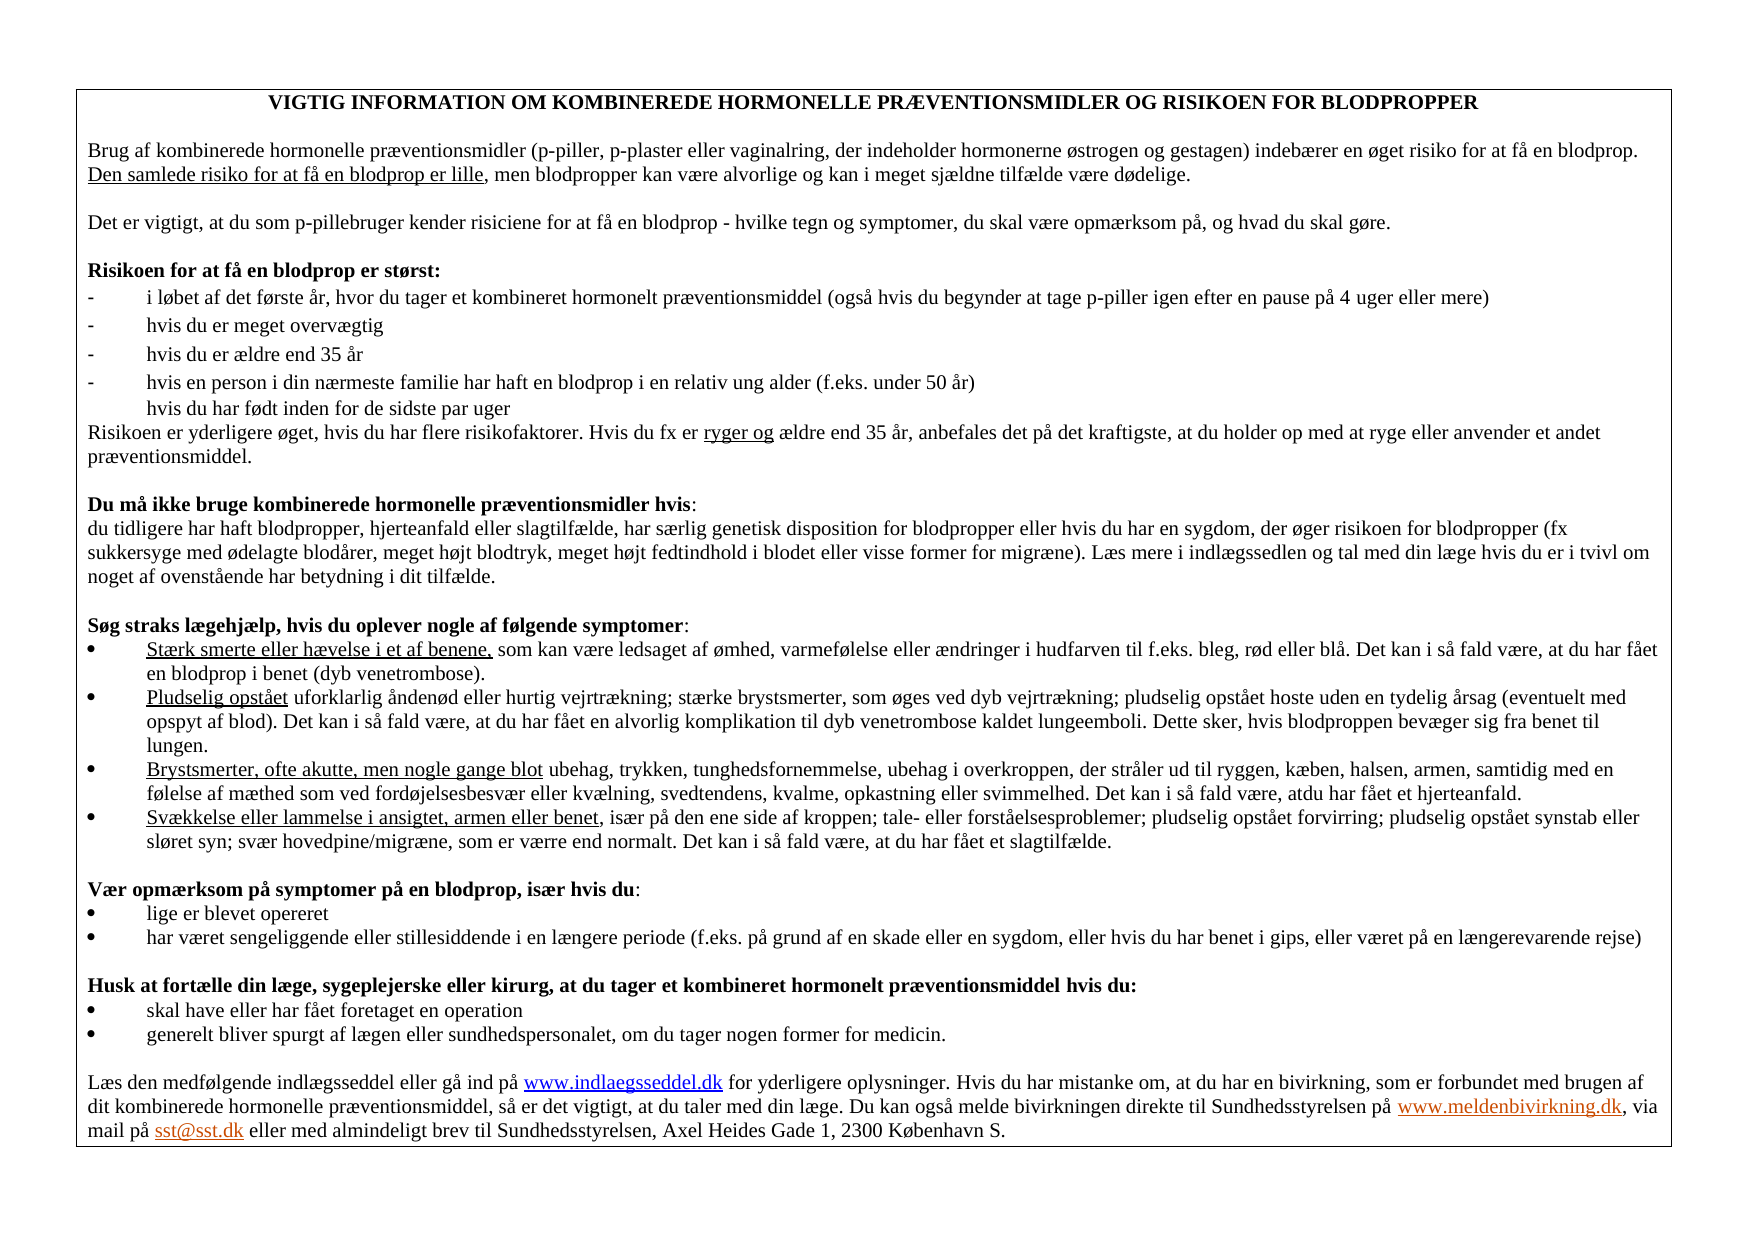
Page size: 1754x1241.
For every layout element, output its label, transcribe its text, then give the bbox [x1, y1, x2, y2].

table_header VIGTIG INFORMATION OM KOMBINEREDE HORMONELLE PRÆVENTIONSMIDLER OG RISIKOEN FOR BLODPROPPER Brug af kombinerede hormonelle præventionsmidler (p-piller, p-plaster eller vaginalring, der indeholder hormonerne østrogen og gestagen) indebærer en øget risiko for at få en blodprop. Den samlede risiko for at få en blodprop er lille, men blodpropper kan være alvorlige og kan i meget sjældne tilfælde være dødelige. Det er vigtigt, at du som p-pillebruger kender risiciene for at få en blodprop - hvilke tegn og symptomer, du skal være opmærksom på, og hvad du skal gøre. Risikoen for at få en blodprop er størst: i løbet af det første år, hvor du tager et kombineret hormonelt præventionsmiddel (også hvis du begynder at tage p-piller igen efter en pause på 4 uger eller mere) hvis du er meget overvægtig hvis du er ældre end 35 år hvis en person i din nærmeste familie har haft en blodprop i en relativ ung alder (f.eks. under 50 år) hvis du har født inden for de sidste par uger Risikoen er yderligere øget, hvis du har flere risikofaktorer. Hvis du fx er ryger og ældre end 35 år, anbefales det på det kraftigste, at du holder op med at ryge eller anvender et andet præventionsmiddel. Du må ikke bruge kombinerede hormonelle præventionsmidler hvis: du tidligere har haft blodpropper, hjerteanfald eller slagtilfælde, har særlig genetisk disposition for blodpropper eller hvis du har en sygdom, der øger risikoen for blodpropper (fx sukkersyge med ødelagte blodårer, meget højt blodtryk, meget højt fedtindhold i blodet eller visse former for migræne). Læs mere i indlægssedlen og tal med din læge hvis du er i tvivl om noget af ovenstående har betydning i dit tilfælde. Søg straks lægehjælp, hvis du oplever nogle af følgende symptomer: Stærk smerte eller hævelse i et af benene, som kan være ledsaget af ømhed, varmefølelse eller ændringer i hudfarven til f.eks. bleg, rød eller blå. Det kan i så fald være, at du har fået en blodprop i benet (dyb venetrombose). Pludselig opstået uforklarlig åndenød eller hurtig vejrtrækning; stærke brystsmerter, som øges ved dyb vejrtrækning; pludselig opstået hoste uden en tydelig årsag (eventuelt med opspyt af blod). Det kan i så fald være, at du har fået en alvorlig komplikation til dyb venetrombose kaldet lungeemboli. Dette sker, hvis blodproppen bevæger sig fra benet til lungen. Brystsmerter, ofte akutte, men nogle gange blot ubehag, trykken, tunghedsfornemmelse, ubehag i overkroppen, der stråler ud til ryggen, kæben, halsen, armen, samtidig med en følelse af mæthed som ved fordøjelsesbesvær eller kvælning, svedtendens, kvalme, opkastning eller svimmelhed. Det kan i så fald være, atdu har fået et hjerteanfald. Svækkelse eller lammelse i ansigtet, armen eller benet, især på den ene side af kroppen; tale- eller forståelsesproblemer; pludselig opstået forvirring; pludselig opstået synstab eller sløret syn; svær hovedpine/migræne, som er værre end normalt. Det kan i så fald være, at du har fået et slagtilfælde. Vær opmærksom på symptomer på en blodprop, især hvis du: lige er blevet opereret har været sengeliggende eller stillesiddende i en længere periode (f.eks. på grund af en skade eller en sygdom, eller hvis du har benet i gips, eller været på en længerevarende rejse) Husk at fortælle din læge, sygeplejerske eller kirurg, at du tager et kombineret hormonelt præventionsmiddel hvis du: skal have eller har fået foretaget en operation generelt bliver spurgt af lægen eller sundhedspersonalet, om du tager nogen former for medicin. Læs den medfølgende indlægsseddel eller gå ind på www.indlaegsseddel.dk for yderligere oplysninger. Hvis du har mistanke om, at du har en bivirkning, som er forbundet med brugen af dit kombinerede hormonelle præventionsmiddel, så er det vigtigt, at du taler med din læge. Du kan også melde bivirkningen direkte til Sundhedsstyrelsen på www.meldenbivirkning.dk, via mail på sst@sst.dk eller med almindeligt brev til Sundhedsstyrelsen, Axel Heides Gade 1, 2300 København S. [77, 90, 1671, 1146]
